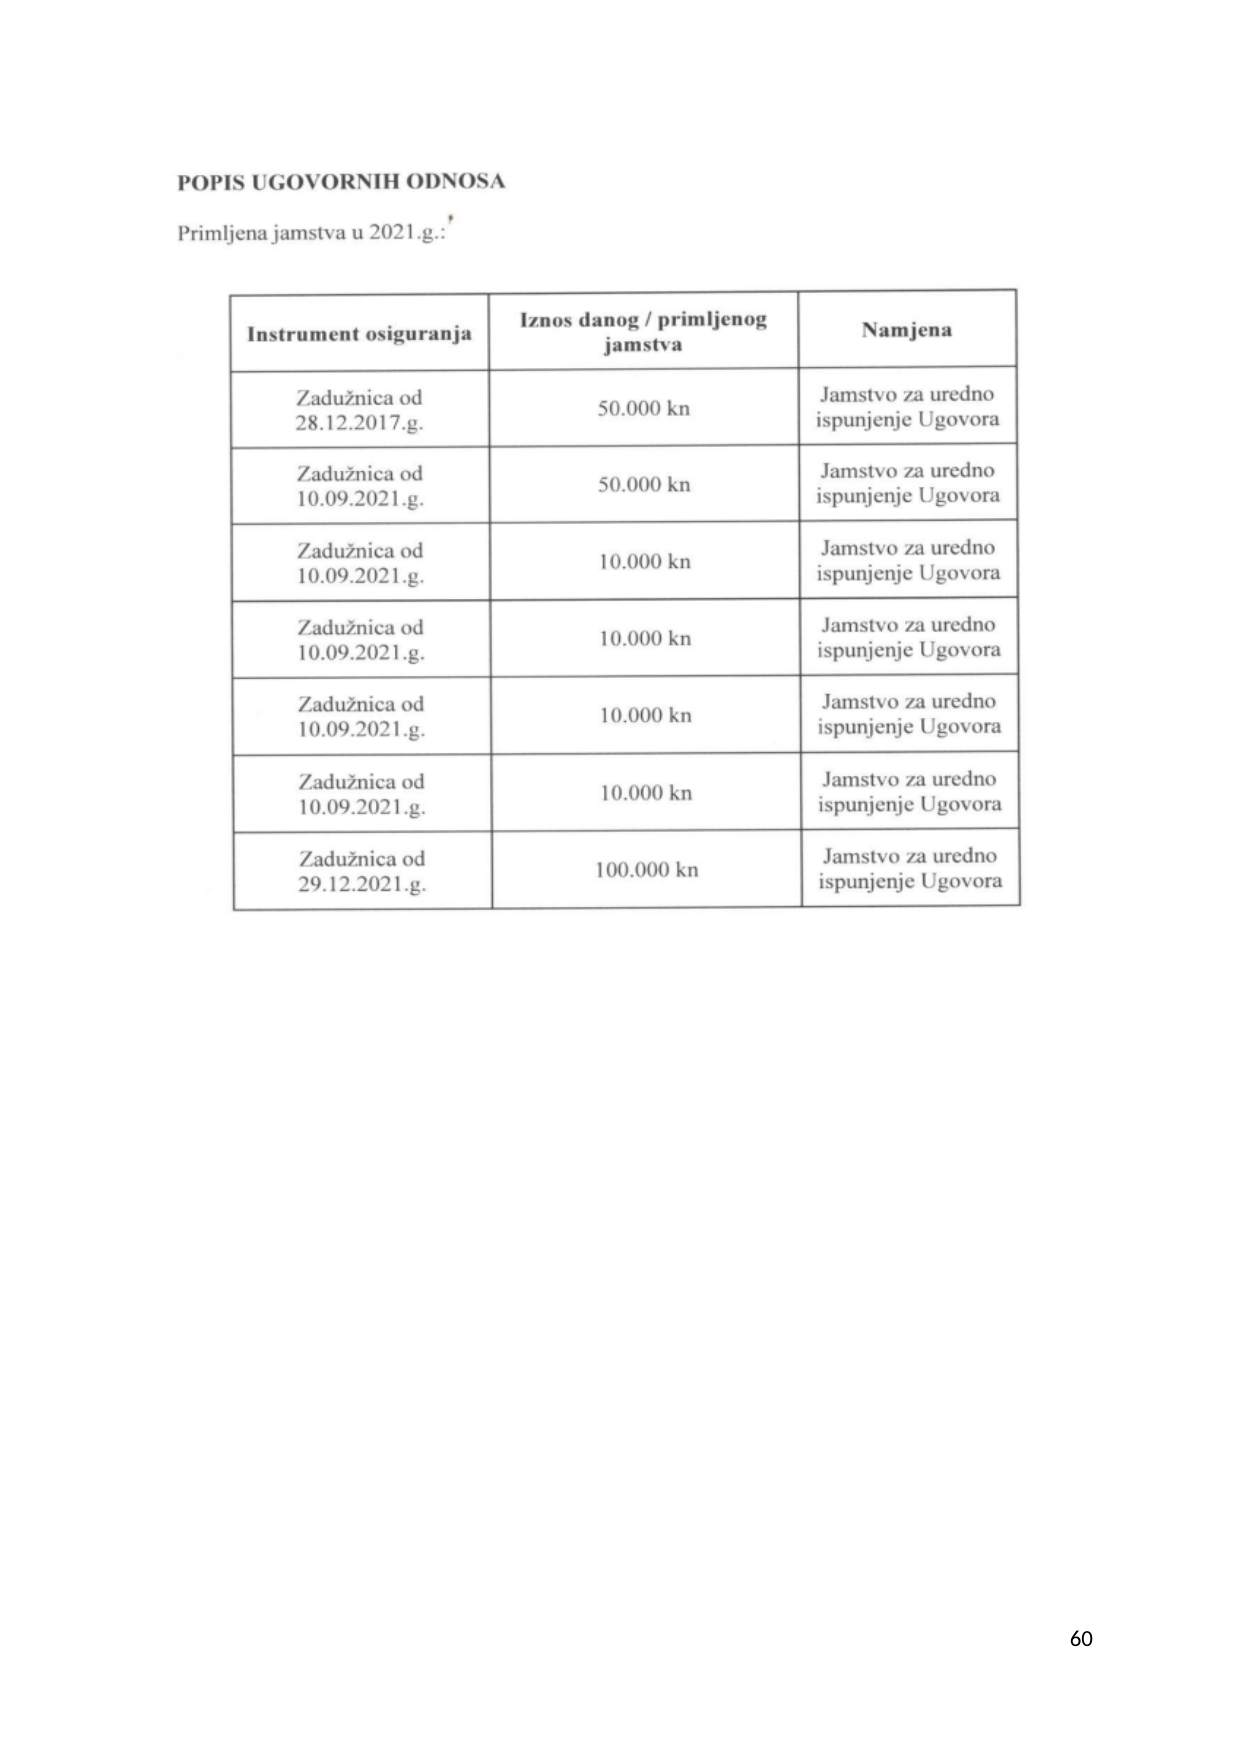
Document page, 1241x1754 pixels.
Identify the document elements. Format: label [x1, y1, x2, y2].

picture [147, 147, 1078, 929]
